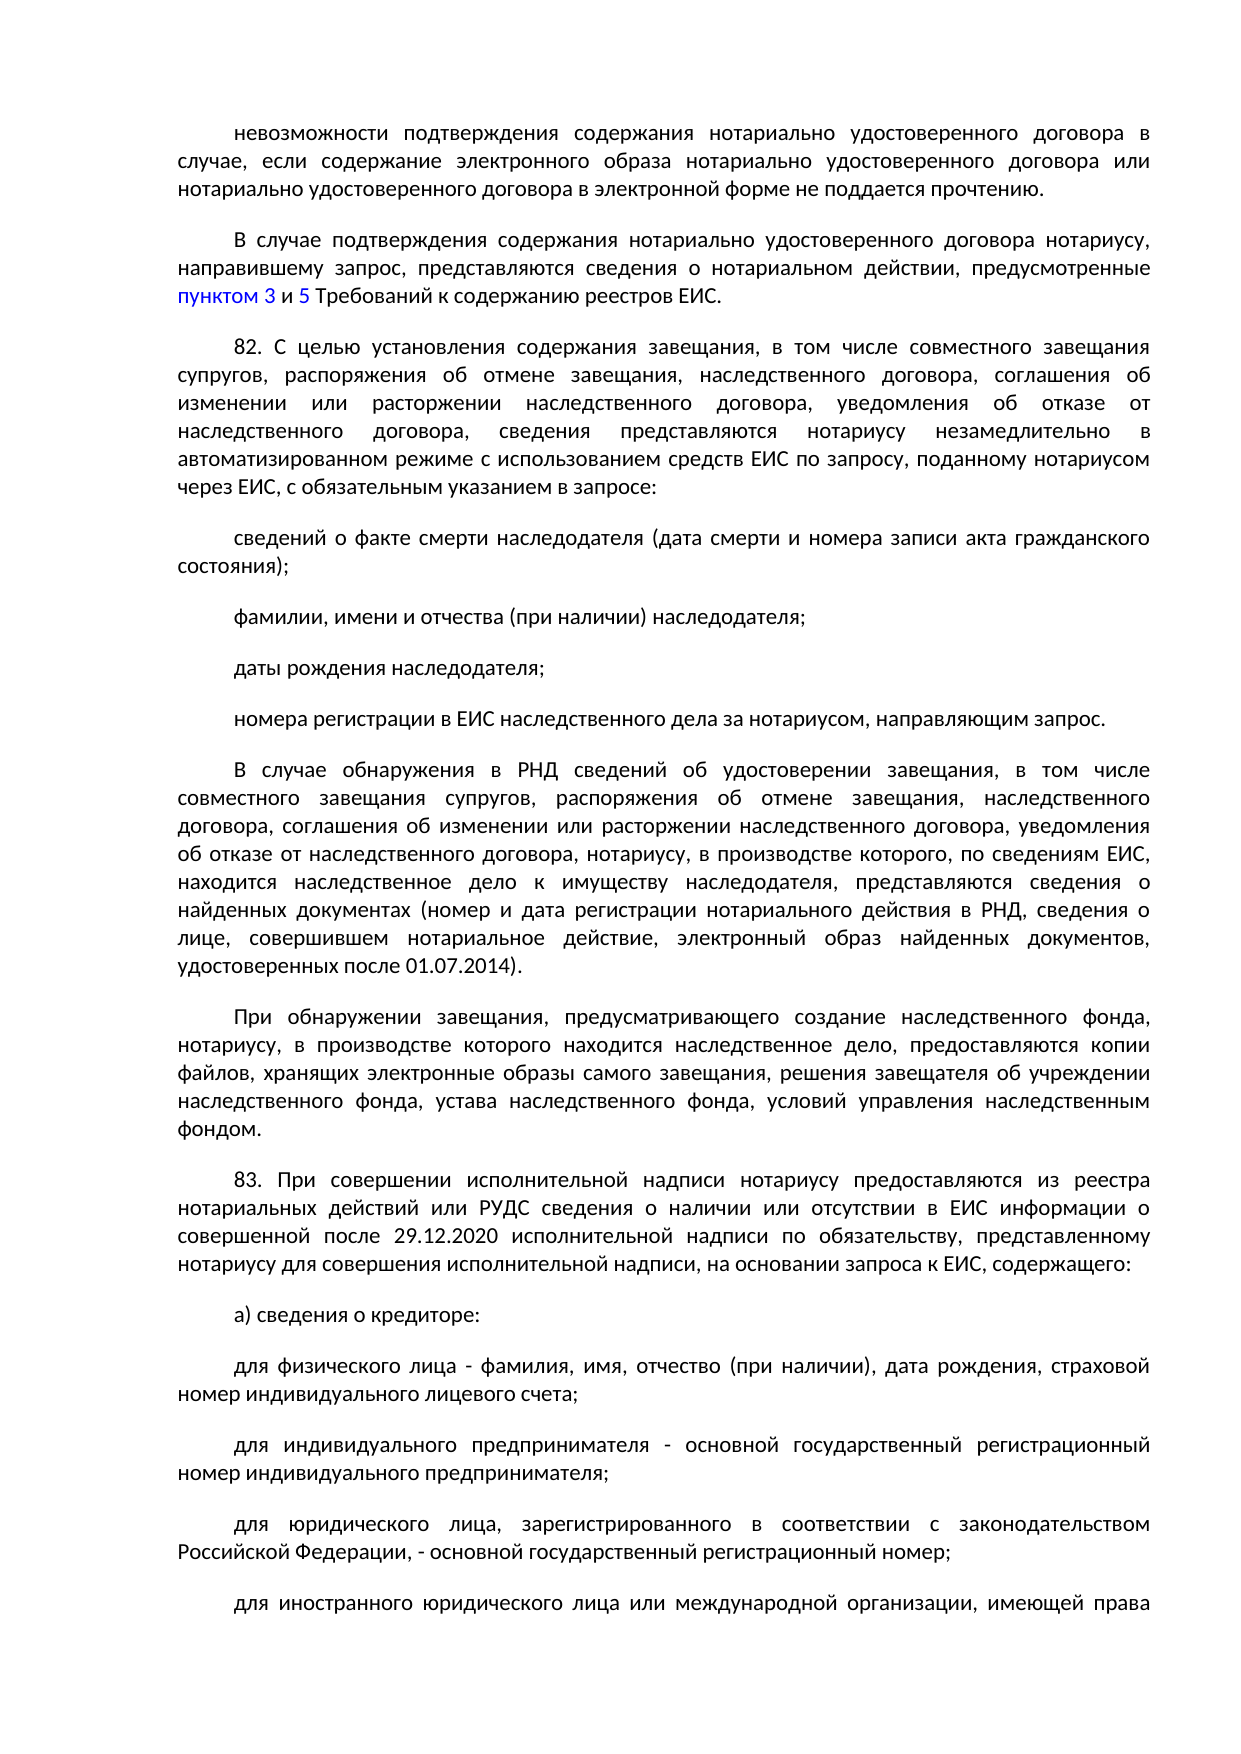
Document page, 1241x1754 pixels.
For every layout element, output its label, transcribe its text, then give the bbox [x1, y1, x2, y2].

text сведений о факте смерти наследодателя (дата смерти и номера записи акта гражданского состояния); [177, 523, 1152, 579]
text фамилии, имени и отчества (при наличии) наследодателя; [177, 602, 1152, 630]
text для индивидуального предпринимателя - основной государственный регистрационный номер индивидуального предпринимателя; [177, 1430, 1152, 1486]
text 83. При совершении исполнительной надписи нотариусу предоставляются из реестра нотариальных действий или РУДС сведения о наличии или отсутствии в ЕИС информации о совершенной после 29.12.2020 исполнительной надписи по обязательству, представленному нотариусу для совершения исполнительной надписи, на основании запроса к ЕИС, содержащего: [177, 1165, 1152, 1277]
text для юридического лица, зарегистрированного в соответствии с законодательством Российской Федерации, - основной государственный регистрационный номер; [177, 1509, 1152, 1565]
text 82. С целью установления содержания завещания, в том числе совместного завещания супругов, распоряжения об отмене завещания, наследственного договора, соглашения об изменении или расторжении наследственного договора, уведомления об отказе от наследственного договора, сведения представляются нотариусу незамедлительно в автоматизированном режиме с использованием средств ЕИС по запросу, поданному нотариусом через ЕИС, с обязательным указанием в запросе: [177, 332, 1152, 500]
text В случае обнаружения в РНД сведений об удостоверении завещания, в том числе совместного завещания супругов, распоряжения об отмене завещания, наследственного договора, соглашения об изменении или расторжении наследственного договора, уведомления об отказе от наследственного договора, нотариусу, в производстве которого, по сведениям ЕИС, находится наследственное дело к имуществу наследодателя, представляются сведения о найденных документах (номер и дата регистрации нотариального действия в РНД, сведения о лице, совершившем нотариальное действие, электронный образ найденных документов, удостоверенных после 01.07.2014). [177, 755, 1152, 979]
text даты рождения наследодателя; [177, 653, 1152, 681]
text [177, 1588, 1152, 1616]
text В случае подтверждения содержания нотариально удостоверенного договора нотариусу, направившему запрос, представляются сведения о нотариальном действии, предусмотренные пунктом 3 и 5 Требований к содержанию реестров ЕИС. [177, 225, 1152, 309]
text номера регистрации в ЕИС наследственного дела за нотариусом, направляющим запрос. [177, 704, 1152, 732]
text для физического лица - фамилия, имя, отчество (при наличии), дата рождения, страховой номер индивидуального лицевого счета; [177, 1351, 1152, 1407]
text невозможности подтверждения содержания нотариально удостоверенного договора в случае, если содержание электронного образа нотариально удостоверенного договора или нотариально удостоверенного договора в электронной форме не поддается прочтению. [177, 118, 1152, 202]
text а) сведения о кредиторе: [177, 1300, 1152, 1328]
text При обнаружении завещания, предусматривающего создание наследственного фонда, нотариусу, в производстве которого находится наследственное дело, предоставляются копии файлов, хранящих электронные образы самого завещания, решения завещателя об учреждении наследственного фонда, устава наследственного фонда, условий управления наследственным фондом. [177, 1002, 1152, 1142]
